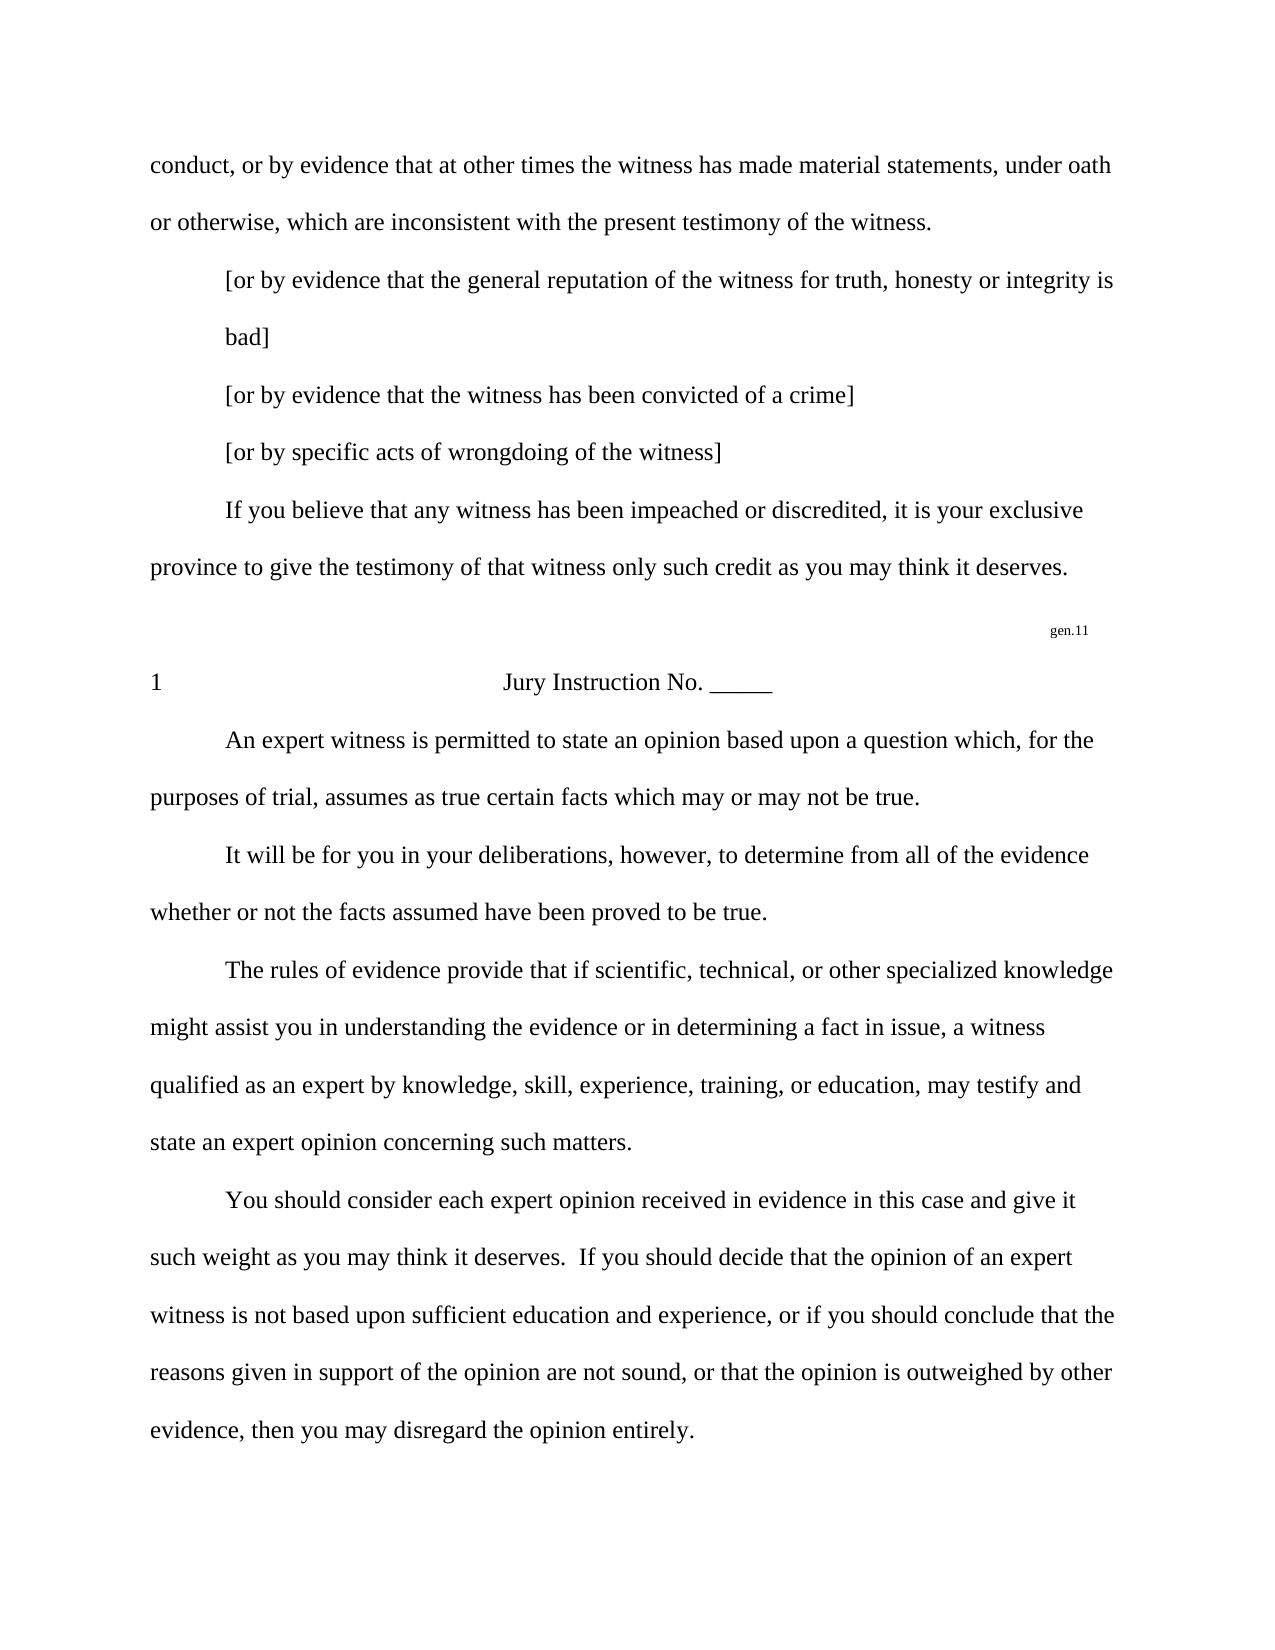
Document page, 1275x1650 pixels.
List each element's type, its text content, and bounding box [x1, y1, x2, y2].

text [or by specific acts of wrongdoing of the witness] [150, 437, 1125, 466]
text The rules of evidence provide that if scientific, technical, or other specialized knowledge might assist you in understanding the evidence or in determining a fact in issue, a witness qualified as an expert by knowledge, skill, experience, training, or education, may testify and state an expert opinion concerning such matters. [150, 955, 1125, 1156]
text It will be for you in your deliberations, however, to determine from all of the evidence whether or not the facts assumed have been proved to be true. [150, 840, 1125, 926]
text You should consider each expert opinion received in evidence in this case and give it such weight as you may think it deserves. If you should decide that the opinion of an expert witness is not based upon sufficient education and experience, or if you should conclude that the reasons given in support of the opinion are not sound, or that the opinion is outweighed by other evidence, then you may disregard the opinion entirely. [150, 1185, 1125, 1444]
text gen.11 [150, 610, 1125, 639]
text An expert witness is permitted to state an opinion based upon a question which, for the purposes of trial, assumes as true certain facts which may or may not be true. [150, 725, 1125, 811]
text [or by evidence that the witness has been convicted of a crime] [150, 380, 1125, 409]
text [150, 150, 1125, 236]
text If you believe that any witness has been impeached or discredited, it is your exclusive province to give the testimony of that witness only such credit as you may think it deserves. [150, 495, 1125, 581]
text Jury Instruction No. _____ [150, 667, 1125, 696]
text [or by evidence that the general reputation of the witness for truth, honesty or integrity is bad] [225, 265, 1125, 351]
